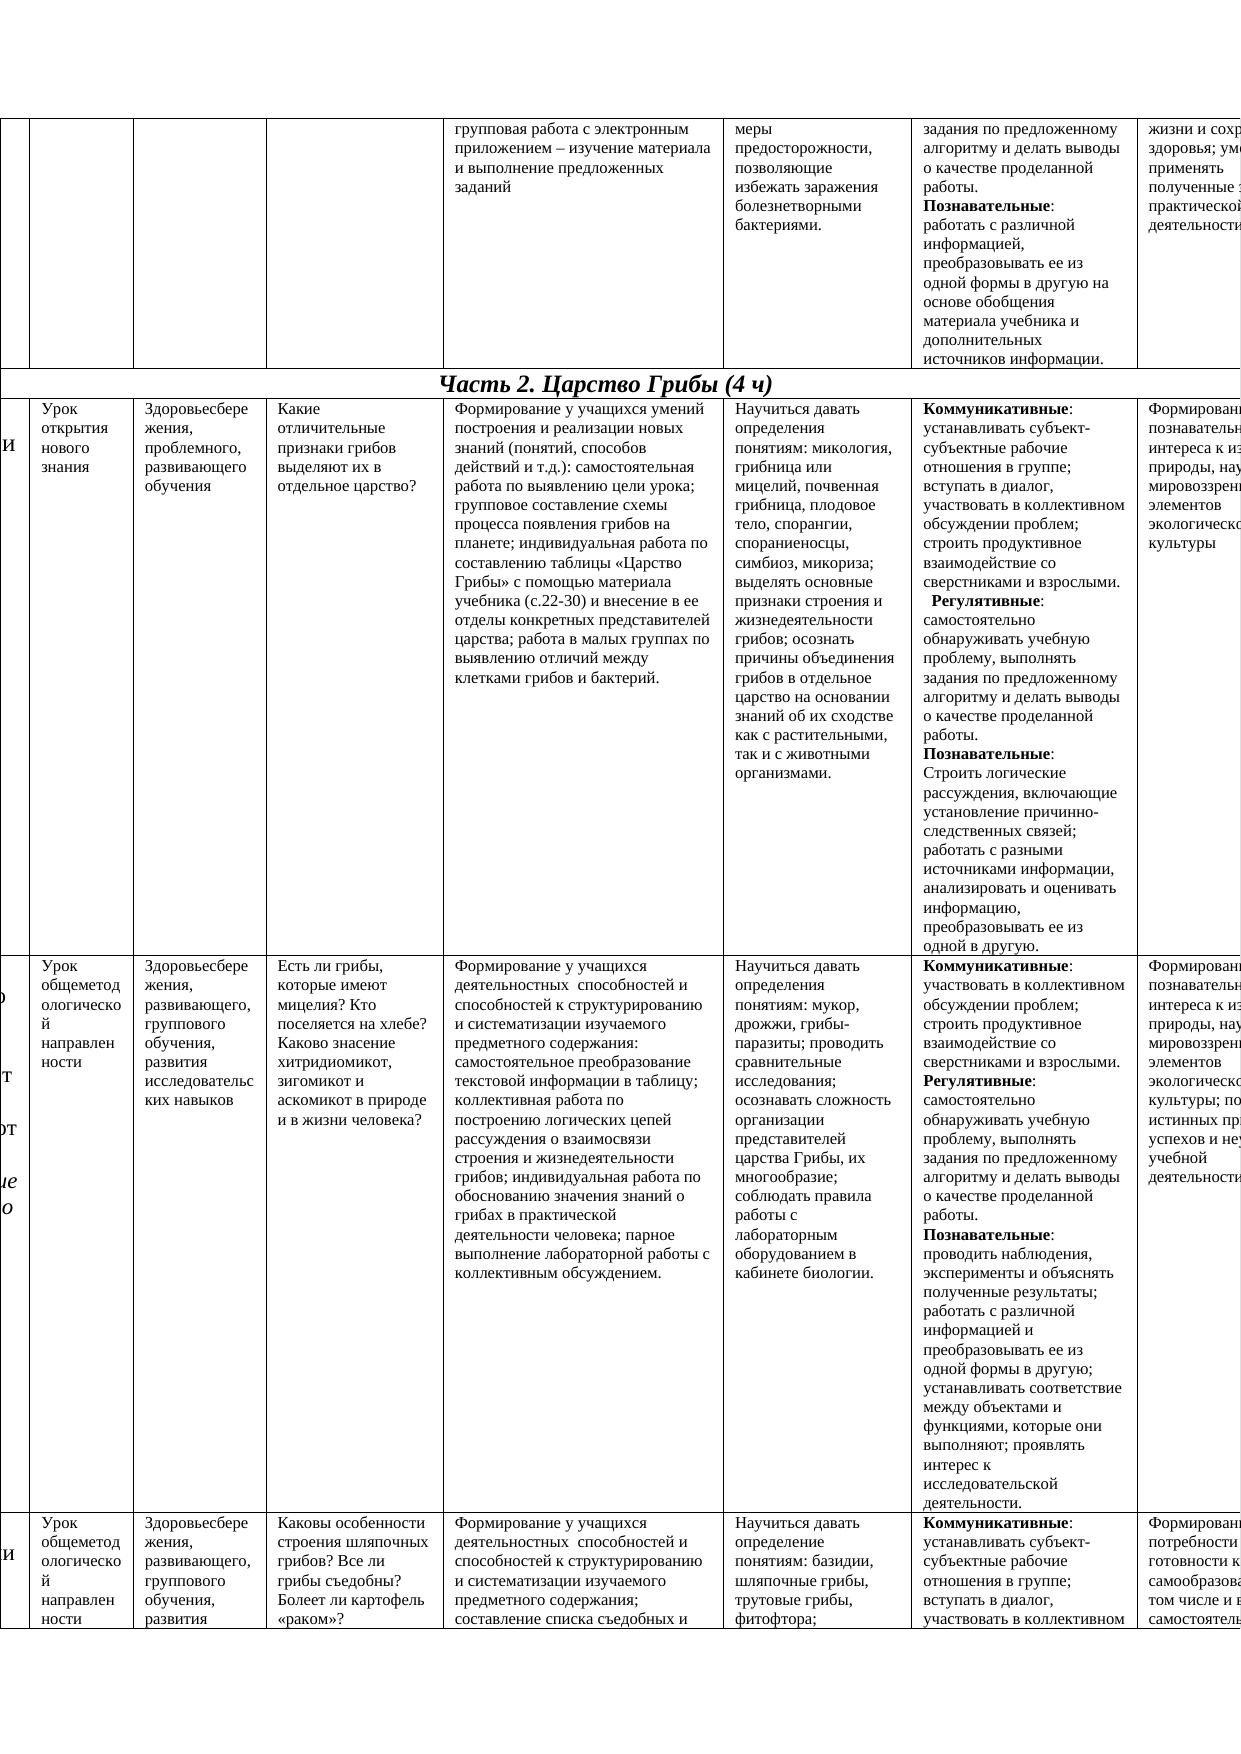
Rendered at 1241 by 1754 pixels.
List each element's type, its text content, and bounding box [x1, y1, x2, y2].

table_cell Какие отличительные признаки грибов выделяют их в отдельное царство? [267, 399, 443, 955]
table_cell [724, 1513, 911, 1628]
table_cell Урок открытия нового знания [30, 399, 133, 955]
table_cell Общая характеристика грибов. [1, 399, 29, 955]
table_cell Формирование у учащихся деятельностных способностей и способностей к структурированию и систематизации изучаемого предметного содержания: самостоятельное преобразование текстовой информации в таблицу; коллективная работа по построению логических цепей рассуждения о взаимосвязи строения и жизнедеятельности грибов; индивидуальная работа по обоснованию значения знаний о грибах в практической деятельности человека; парное выполнение лабораторной работы с коллективным обсуждением. [444, 956, 723, 1512]
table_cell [1138, 1513, 1240, 1628]
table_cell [267, 119, 443, 368]
table_cell Научиться давать определения понятиям: микология, грибница или мицелий, почвенная грибница, плодовое тело, спорангии, спораниеносцы, симбиоз, микориза; выделять основные признаки строения и жизнедеятельности грибов; осознать причины объединения грибов в отдельное царство на основании знаний об их сходстве как с растительными, так и с животными организмами. [724, 399, 911, 955]
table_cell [267, 1513, 443, 1628]
table_cell Формирование познавательного интереса к изучению природы, научного мировоззрения, элементов экологической культуры [1138, 399, 1240, 955]
table_cell Здоровьесбережения, развивающего, группового обучения, развития исследовательских навыков [134, 956, 266, 1512]
table_cell Отдел Хитридиомикота. Отдел Зигомикота. Отдел Аскомикота. Л.р.№2 «Строение плесневого гриба мукора» [1, 956, 29, 1512]
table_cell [444, 1513, 723, 1628]
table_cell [912, 119, 1137, 368]
table_cell Урок общеметодологической направленности [30, 956, 133, 1512]
table_cell Формирование у учащихся умений построения и реализации новых знаний (понятий, способов действий и т.д.): самостоятельная работа по выявлению цели урока; групповое составление схемы процесса появления грибов на планете; индивидуальная работа по составлению таблицы «Царство Грибы» с помощью материала учебника (с.22-30) и внесение в ее отделы конкретных представителей царства; работа в малых группах по выявлению отличий между клетками грибов и бактерий. [444, 399, 723, 955]
table_cell Формирование познавательного интереса к изучению природы, научного мировоззрения, элементов экологической культуры; понимание истинных причин успехов и неудач в учебной деятельности [1138, 956, 1240, 1512]
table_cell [30, 1513, 133, 1628]
table_cell Здоровьесбережения, проблемного, развивающегообучения [134, 399, 266, 955]
table_cell Коммуникативные: устанавливать субъект-субъектные рабочие отношения в группе; вступать в диалог, участвовать в коллективном обсуждении проблем; строить продуктивное взаимодействие со сверстниками и взрослыми. Регулятивные: самостоятельно обнаруживать учебную проблему, выполнять задания по предложенному алгоритму и делать выводы о качестве проделанной работы. Познавательные: Строить логические рассуждения, включающие установление причинно-следственных связей; работать с разными источниками информации, анализировать и оценивать информацию, преобразовывать ее из одной в другую. [912, 399, 1137, 955]
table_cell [1, 1513, 29, 1628]
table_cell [1138, 119, 1240, 368]
table_cell Коммуникативные: участвовать в коллективном обсуждении проблем; строить продуктивное взаимодействие со сверстниками и взрослыми. Регулятивные: самостоятельно обнаруживать учебную проблему, выполнять задания по предложенному алгоритму и делать выводы о качестве проделанной работы. Познавательные: проводить наблюдения, эксперименты и объяснять полученные результаты; работать с различной информацией и преобразовывать ее из одной формы в другую; устанавливать соответствие между объектами и функциями, которые они выполняют; проявлять интерес к исследовательской деятельности. [912, 956, 1137, 1512]
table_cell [134, 1513, 266, 1628]
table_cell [444, 119, 723, 368]
table_cell Часть 2. Царство Грибы (4 ч) [1, 369, 1240, 398]
table_cell Научиться давать определения понятиям: мукор, дрожжи, грибы-паразиты; проводить сравнительные исследования; осознавать сложность организации представителей царства Грибы, их многообразие; соблюдать правила работы с лабораторным оборудованием в кабинете биологии. [724, 956, 911, 1512]
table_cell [912, 1513, 1137, 1628]
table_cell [30, 119, 133, 368]
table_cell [134, 119, 266, 368]
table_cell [724, 119, 911, 368]
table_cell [1, 119, 29, 368]
table_cell Есть ли грибы, которые имеют мицелия? Кто поселяется на хлебе? Каково знасение хитридиомикот, зигомикот и аскомикот в природе и в жизни человека? [267, 956, 443, 1512]
